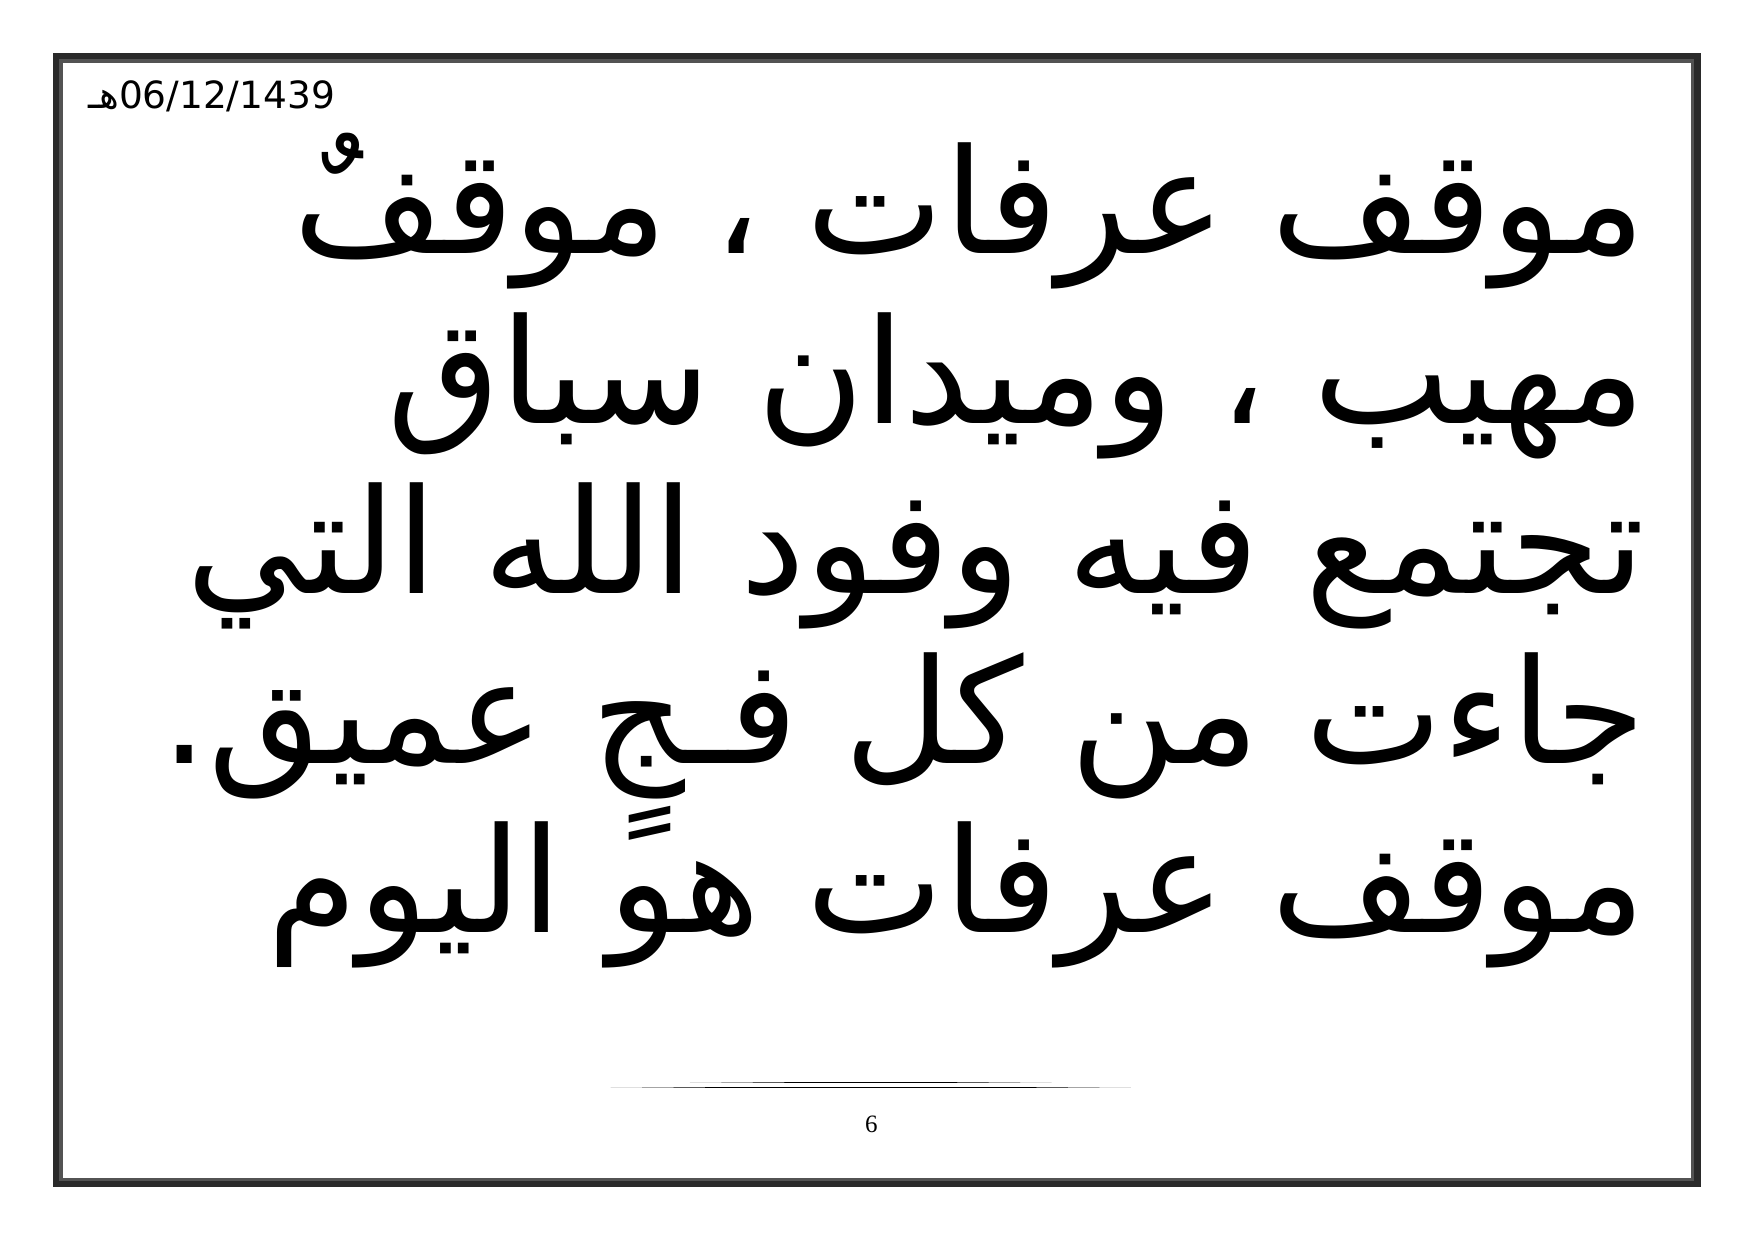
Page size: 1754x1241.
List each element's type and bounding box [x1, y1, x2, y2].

text [107, 118, 1646, 967]
